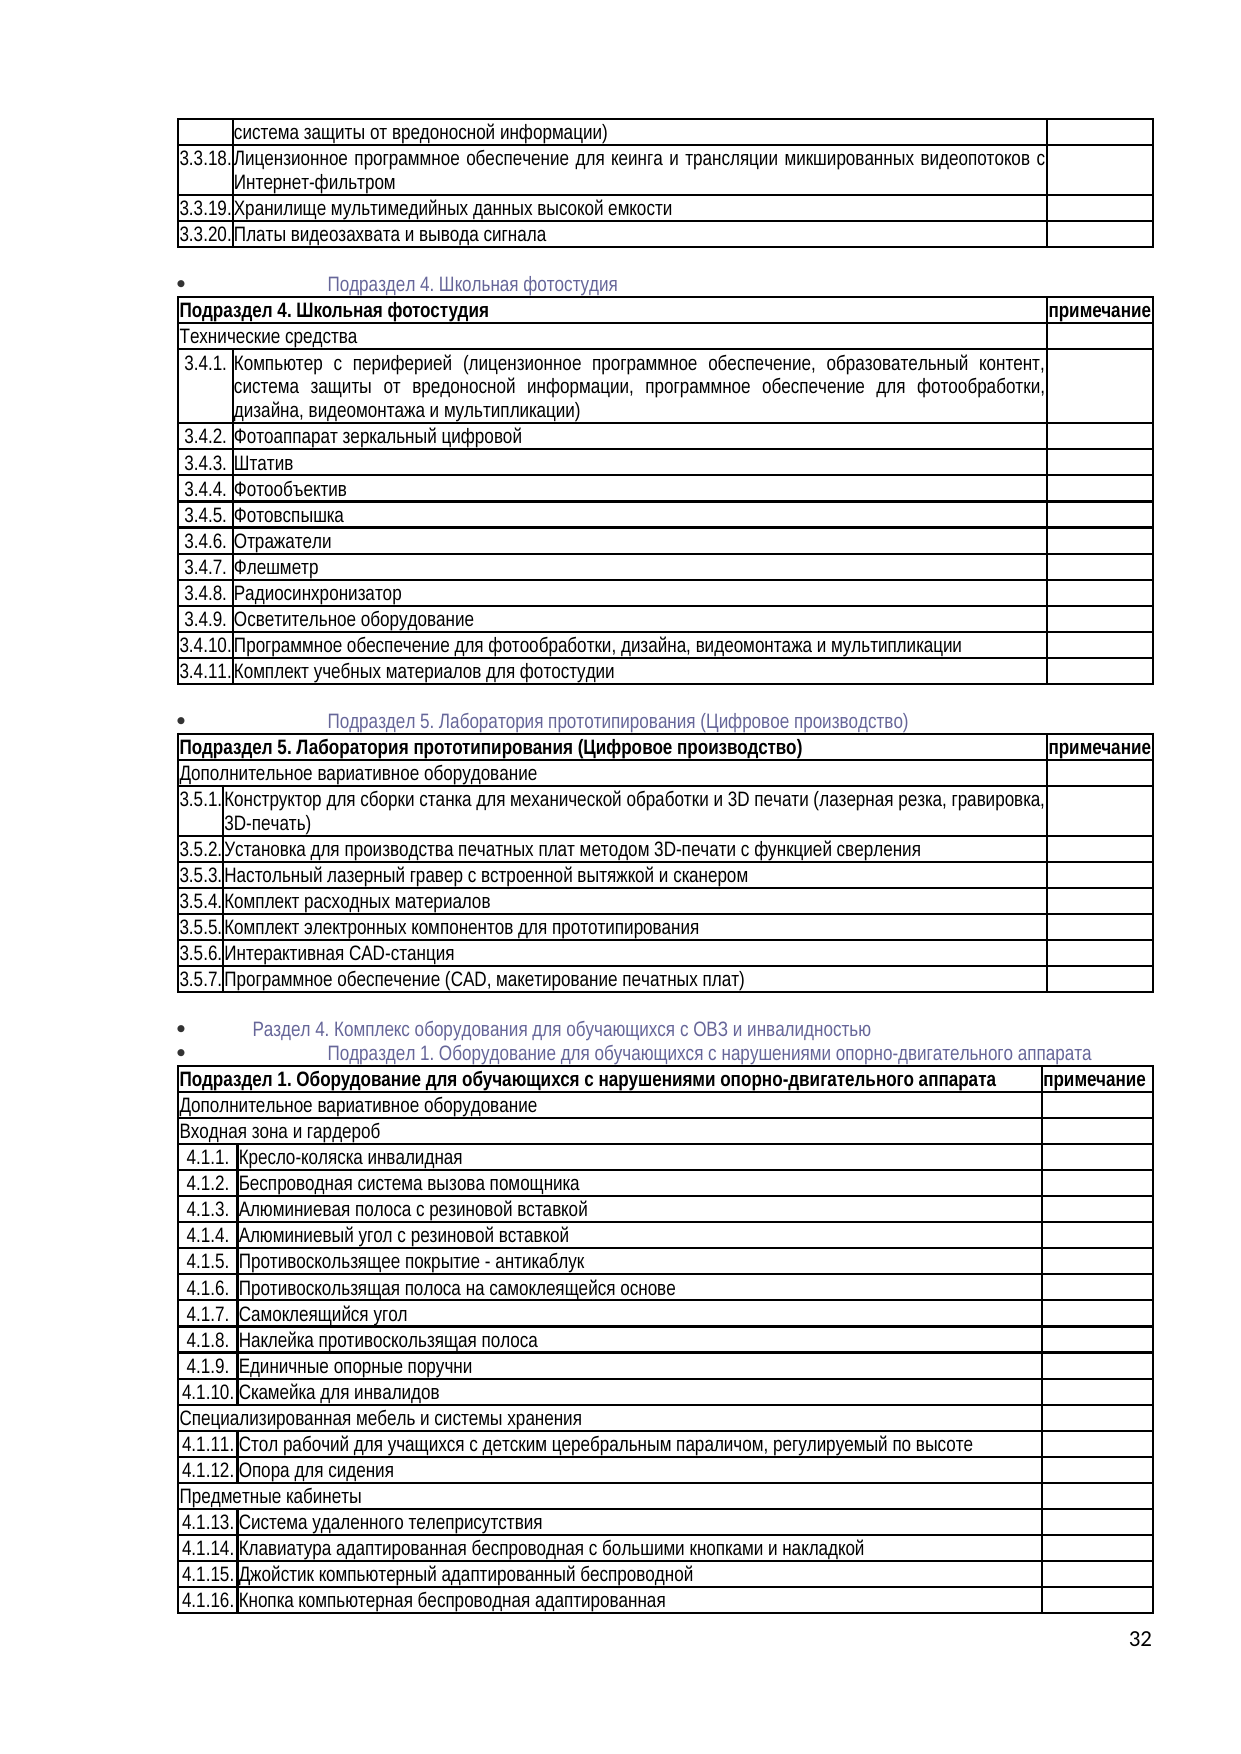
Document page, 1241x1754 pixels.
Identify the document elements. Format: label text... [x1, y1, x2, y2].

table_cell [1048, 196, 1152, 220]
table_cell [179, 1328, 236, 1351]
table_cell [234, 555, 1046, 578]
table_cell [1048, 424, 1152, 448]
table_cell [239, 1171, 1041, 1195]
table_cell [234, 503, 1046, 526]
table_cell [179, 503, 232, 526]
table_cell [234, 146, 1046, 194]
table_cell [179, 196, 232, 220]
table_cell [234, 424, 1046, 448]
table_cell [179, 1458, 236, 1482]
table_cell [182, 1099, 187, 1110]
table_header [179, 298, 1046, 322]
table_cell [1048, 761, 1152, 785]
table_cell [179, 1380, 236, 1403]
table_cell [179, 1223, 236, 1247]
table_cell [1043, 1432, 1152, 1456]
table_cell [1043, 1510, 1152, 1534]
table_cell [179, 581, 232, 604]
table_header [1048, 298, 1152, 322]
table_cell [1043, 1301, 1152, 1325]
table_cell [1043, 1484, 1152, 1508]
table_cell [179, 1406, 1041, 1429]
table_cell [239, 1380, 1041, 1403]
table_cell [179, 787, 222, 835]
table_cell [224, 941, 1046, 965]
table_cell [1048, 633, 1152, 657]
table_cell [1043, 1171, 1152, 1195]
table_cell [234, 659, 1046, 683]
list Раздел 4. Комплекс оборудования для обучающихся с ОВЗ и инвалидностью [177, 1017, 1152, 1041]
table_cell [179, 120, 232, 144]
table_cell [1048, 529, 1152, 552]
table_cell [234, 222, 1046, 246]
list Подраздел 1. Оборудование для обучающихся с нарушениями опорно-двигательного аппарата [177, 1041, 1152, 1065]
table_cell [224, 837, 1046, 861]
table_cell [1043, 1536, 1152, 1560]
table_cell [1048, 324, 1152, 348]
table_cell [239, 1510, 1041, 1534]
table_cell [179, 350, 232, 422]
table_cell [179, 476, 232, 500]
list Подраздел 5. Лаборатория прототипирования (Цифровое производство) [177, 709, 1152, 733]
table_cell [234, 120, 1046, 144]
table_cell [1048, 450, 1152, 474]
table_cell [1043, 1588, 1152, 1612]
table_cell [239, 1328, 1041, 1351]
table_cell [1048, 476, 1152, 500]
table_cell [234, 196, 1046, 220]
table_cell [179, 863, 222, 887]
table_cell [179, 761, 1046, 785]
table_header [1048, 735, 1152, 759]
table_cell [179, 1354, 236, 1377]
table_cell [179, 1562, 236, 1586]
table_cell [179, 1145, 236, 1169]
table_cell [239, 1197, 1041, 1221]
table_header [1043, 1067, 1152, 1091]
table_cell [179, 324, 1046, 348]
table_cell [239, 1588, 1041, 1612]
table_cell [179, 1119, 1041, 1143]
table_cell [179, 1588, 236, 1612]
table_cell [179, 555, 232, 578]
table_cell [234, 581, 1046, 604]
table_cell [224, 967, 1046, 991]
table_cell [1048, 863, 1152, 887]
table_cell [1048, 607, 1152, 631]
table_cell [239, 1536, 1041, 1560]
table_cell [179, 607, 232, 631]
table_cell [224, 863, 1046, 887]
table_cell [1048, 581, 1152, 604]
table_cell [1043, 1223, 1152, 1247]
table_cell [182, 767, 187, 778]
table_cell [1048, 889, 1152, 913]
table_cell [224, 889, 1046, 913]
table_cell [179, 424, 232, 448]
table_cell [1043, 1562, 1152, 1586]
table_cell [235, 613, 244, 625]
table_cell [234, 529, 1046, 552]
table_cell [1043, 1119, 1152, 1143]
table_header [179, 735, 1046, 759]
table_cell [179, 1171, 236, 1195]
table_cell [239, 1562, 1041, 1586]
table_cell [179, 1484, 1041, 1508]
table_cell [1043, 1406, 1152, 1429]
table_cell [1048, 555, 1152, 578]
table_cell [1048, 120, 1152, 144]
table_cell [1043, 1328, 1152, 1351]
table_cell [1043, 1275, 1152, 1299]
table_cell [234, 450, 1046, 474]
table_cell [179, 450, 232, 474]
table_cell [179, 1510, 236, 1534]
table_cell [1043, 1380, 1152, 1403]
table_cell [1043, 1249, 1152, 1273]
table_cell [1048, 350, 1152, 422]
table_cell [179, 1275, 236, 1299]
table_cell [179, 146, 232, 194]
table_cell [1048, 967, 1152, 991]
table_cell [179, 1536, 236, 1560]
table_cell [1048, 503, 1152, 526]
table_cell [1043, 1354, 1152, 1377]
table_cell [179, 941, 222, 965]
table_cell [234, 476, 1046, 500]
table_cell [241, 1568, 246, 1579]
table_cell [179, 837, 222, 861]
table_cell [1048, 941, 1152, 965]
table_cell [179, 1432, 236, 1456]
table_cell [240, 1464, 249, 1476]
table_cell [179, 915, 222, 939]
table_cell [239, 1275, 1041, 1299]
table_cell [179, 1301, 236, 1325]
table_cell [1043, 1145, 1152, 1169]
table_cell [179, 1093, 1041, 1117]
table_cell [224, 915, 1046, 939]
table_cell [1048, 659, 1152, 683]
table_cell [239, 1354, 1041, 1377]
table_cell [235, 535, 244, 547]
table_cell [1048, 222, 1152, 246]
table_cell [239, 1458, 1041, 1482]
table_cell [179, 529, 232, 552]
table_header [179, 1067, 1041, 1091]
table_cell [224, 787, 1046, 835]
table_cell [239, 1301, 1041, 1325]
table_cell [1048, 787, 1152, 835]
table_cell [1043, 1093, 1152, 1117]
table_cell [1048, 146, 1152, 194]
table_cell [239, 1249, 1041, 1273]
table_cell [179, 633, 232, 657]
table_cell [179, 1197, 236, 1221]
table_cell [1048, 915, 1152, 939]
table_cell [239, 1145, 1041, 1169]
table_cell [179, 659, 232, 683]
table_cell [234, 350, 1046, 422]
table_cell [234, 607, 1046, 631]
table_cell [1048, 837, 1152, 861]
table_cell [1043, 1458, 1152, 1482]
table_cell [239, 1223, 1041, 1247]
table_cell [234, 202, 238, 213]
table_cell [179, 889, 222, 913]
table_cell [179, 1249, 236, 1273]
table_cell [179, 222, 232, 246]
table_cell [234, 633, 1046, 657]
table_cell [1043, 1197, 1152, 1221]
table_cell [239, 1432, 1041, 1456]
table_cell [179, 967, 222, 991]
list Подраздел 4. Школьная фотостудия [177, 272, 1152, 296]
